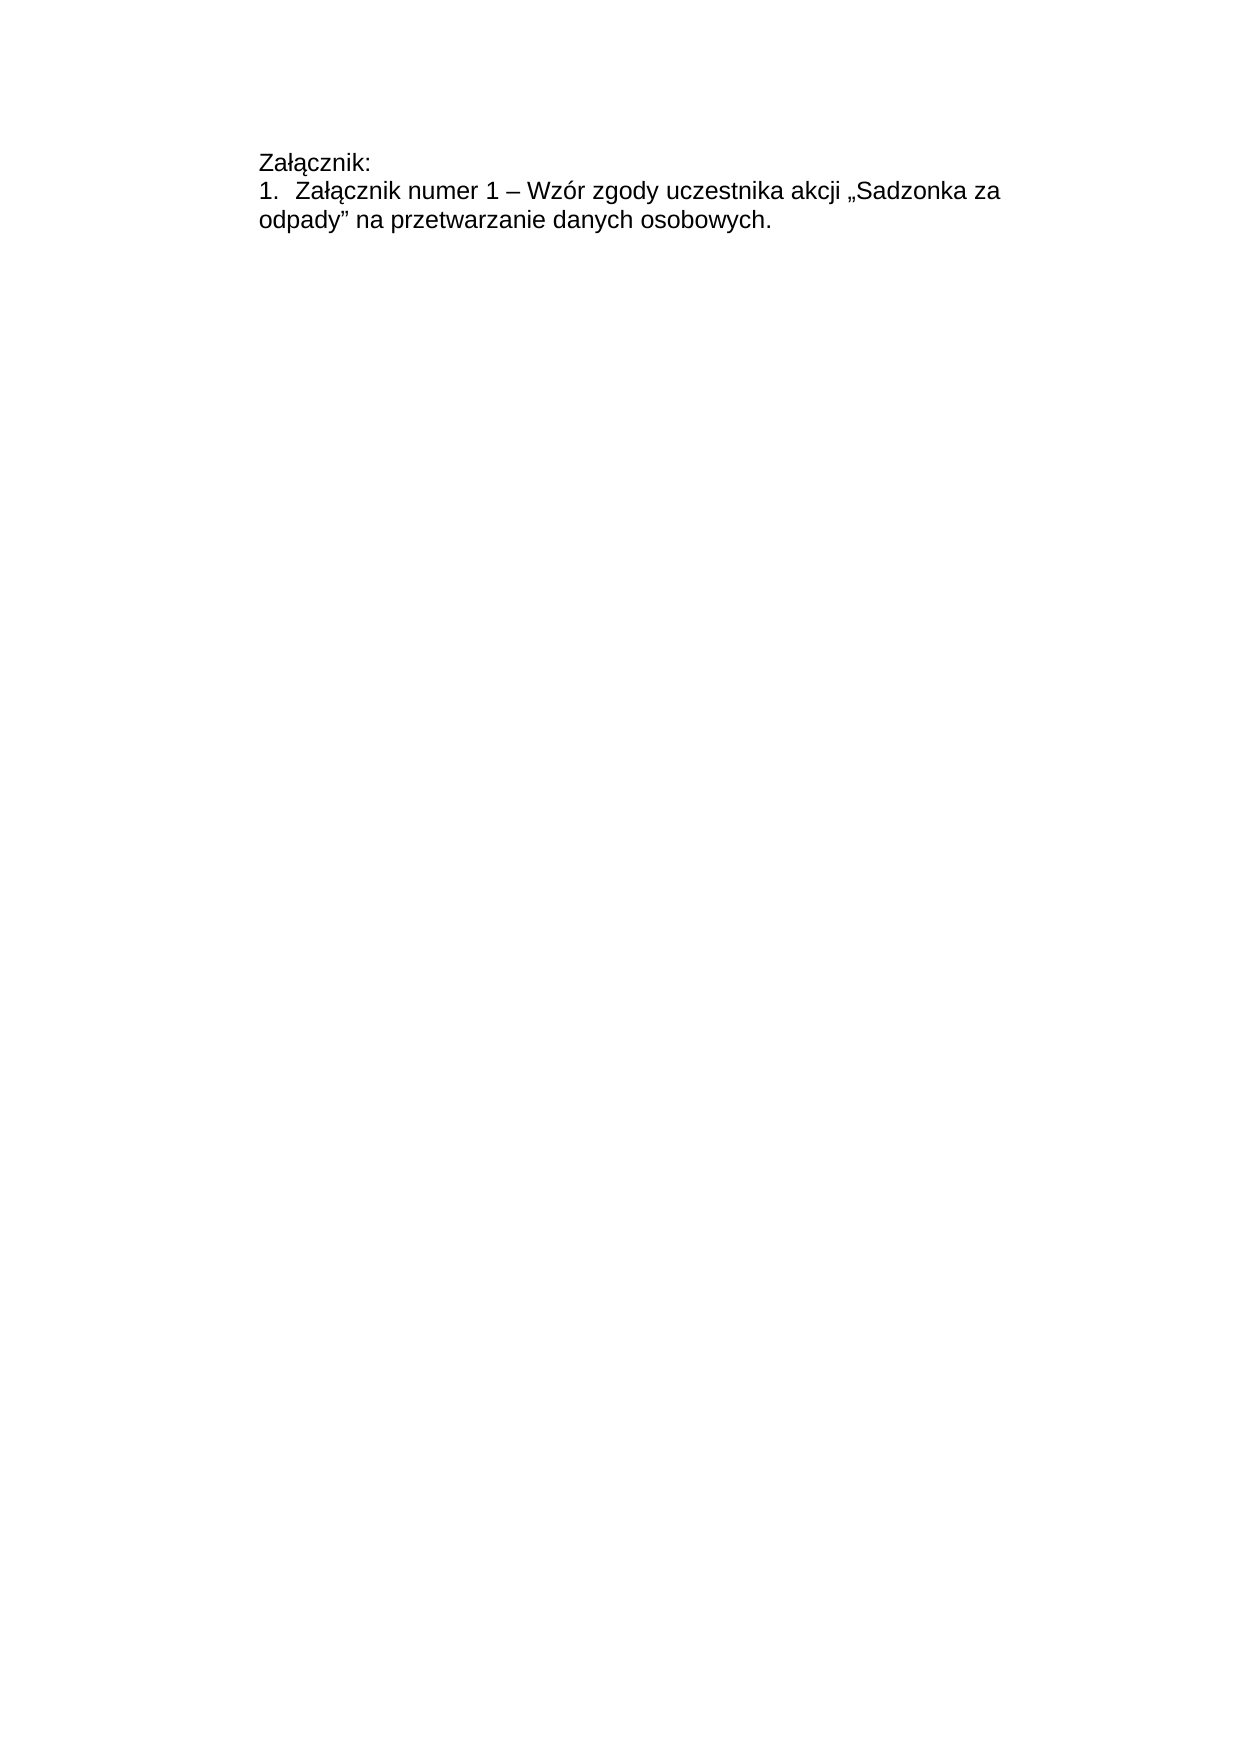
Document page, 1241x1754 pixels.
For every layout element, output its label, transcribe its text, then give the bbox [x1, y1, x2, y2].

text Załącznik: 1. Załącznik numer 1 – Wzór zgody uczestnika akcji „Sadzonka za odpady” na przetwarzanie danych osobowych. [258, 148, 1093, 234]
